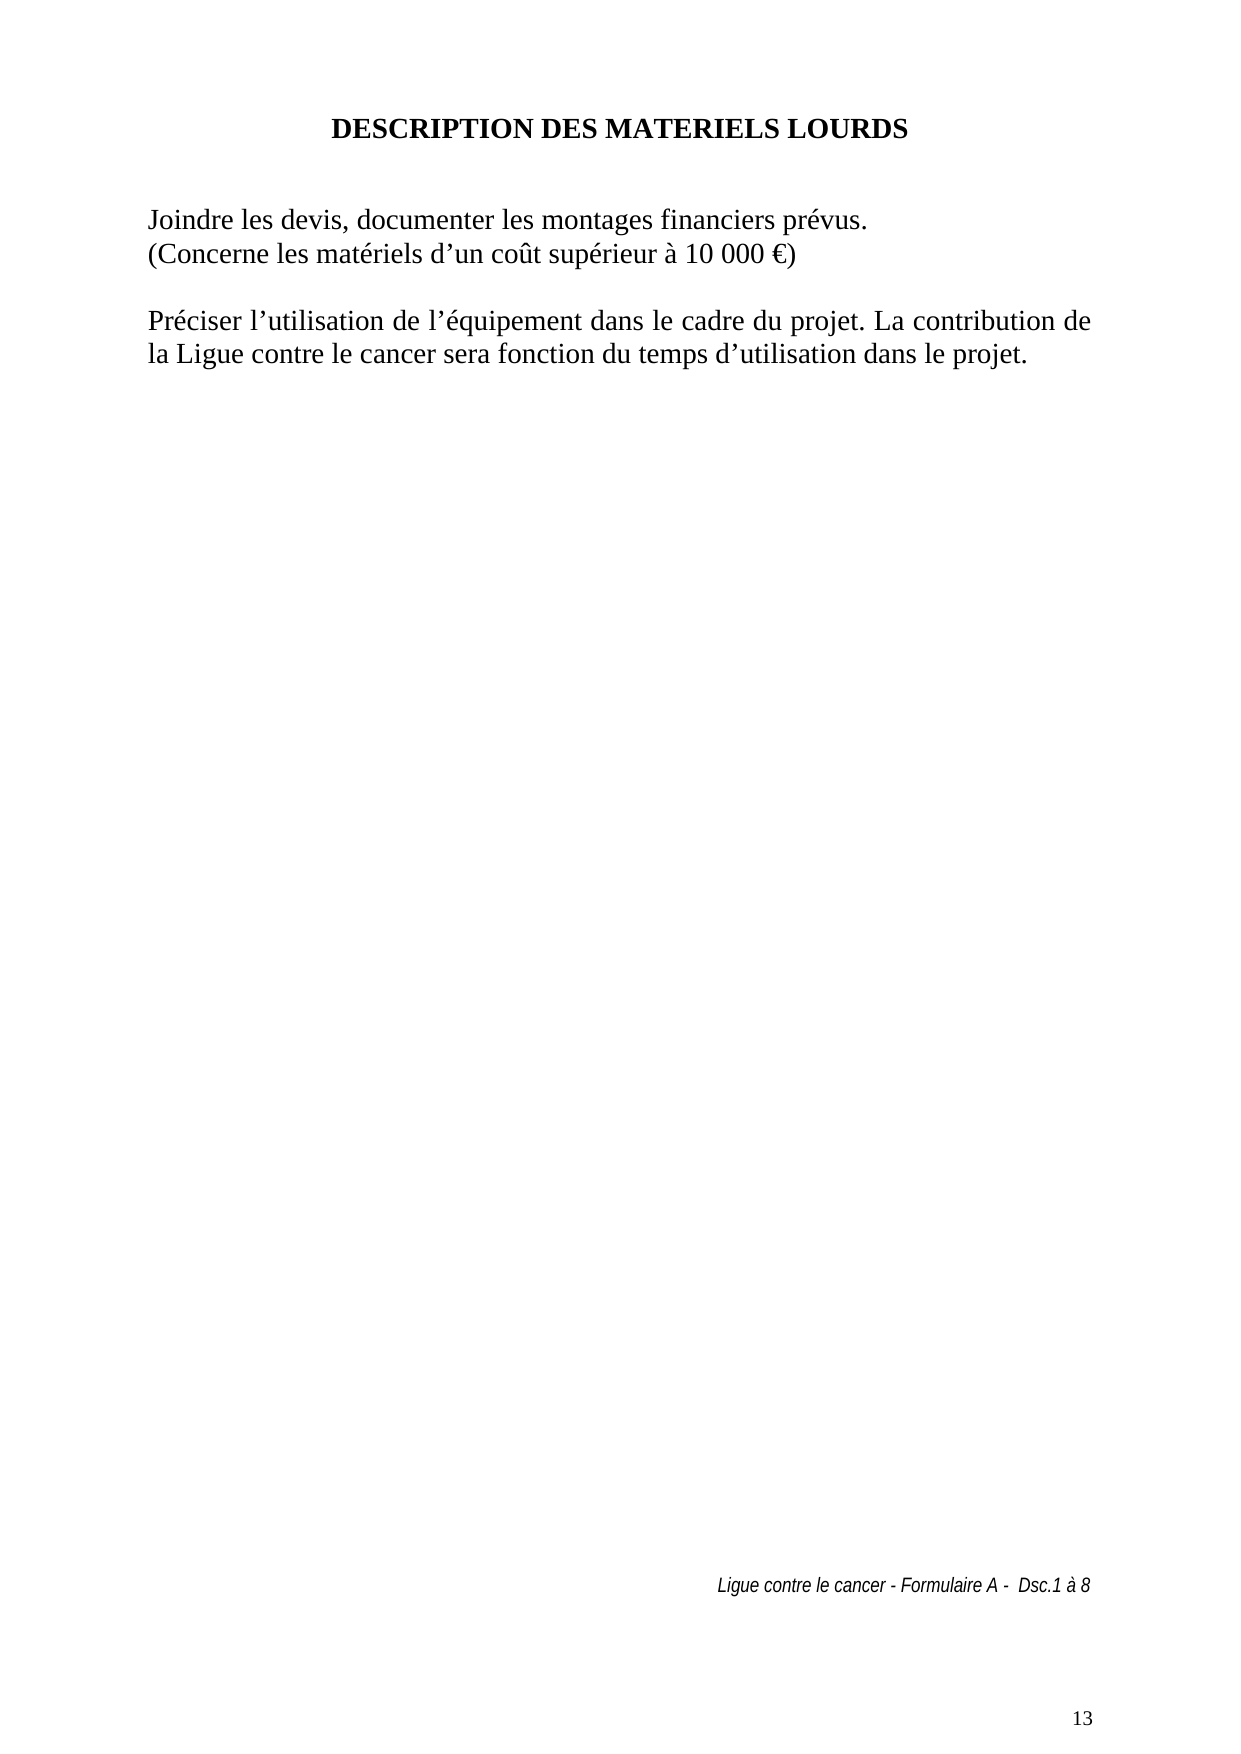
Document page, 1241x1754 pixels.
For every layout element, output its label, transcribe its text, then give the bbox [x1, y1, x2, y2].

text (Concerne les matériels d’un coût supérieur à 10 000 €) [148, 236, 1092, 269]
title Ligue contre le cancer - Formulaire A - Dsc.1 à 8 [148, 1573, 1092, 1597]
text Préciser l’utilisation de l’équipement dans le cadre du projet. La contribution de la Ligue contre le cancer sera fonction du temps d’utilisation dans le projet. [148, 303, 1092, 370]
text DESCRIPTION DES MATERIELS LOURDS [148, 111, 1092, 145]
text Joindre les devis, documenter les montages financiers prévus. [148, 202, 1092, 236]
